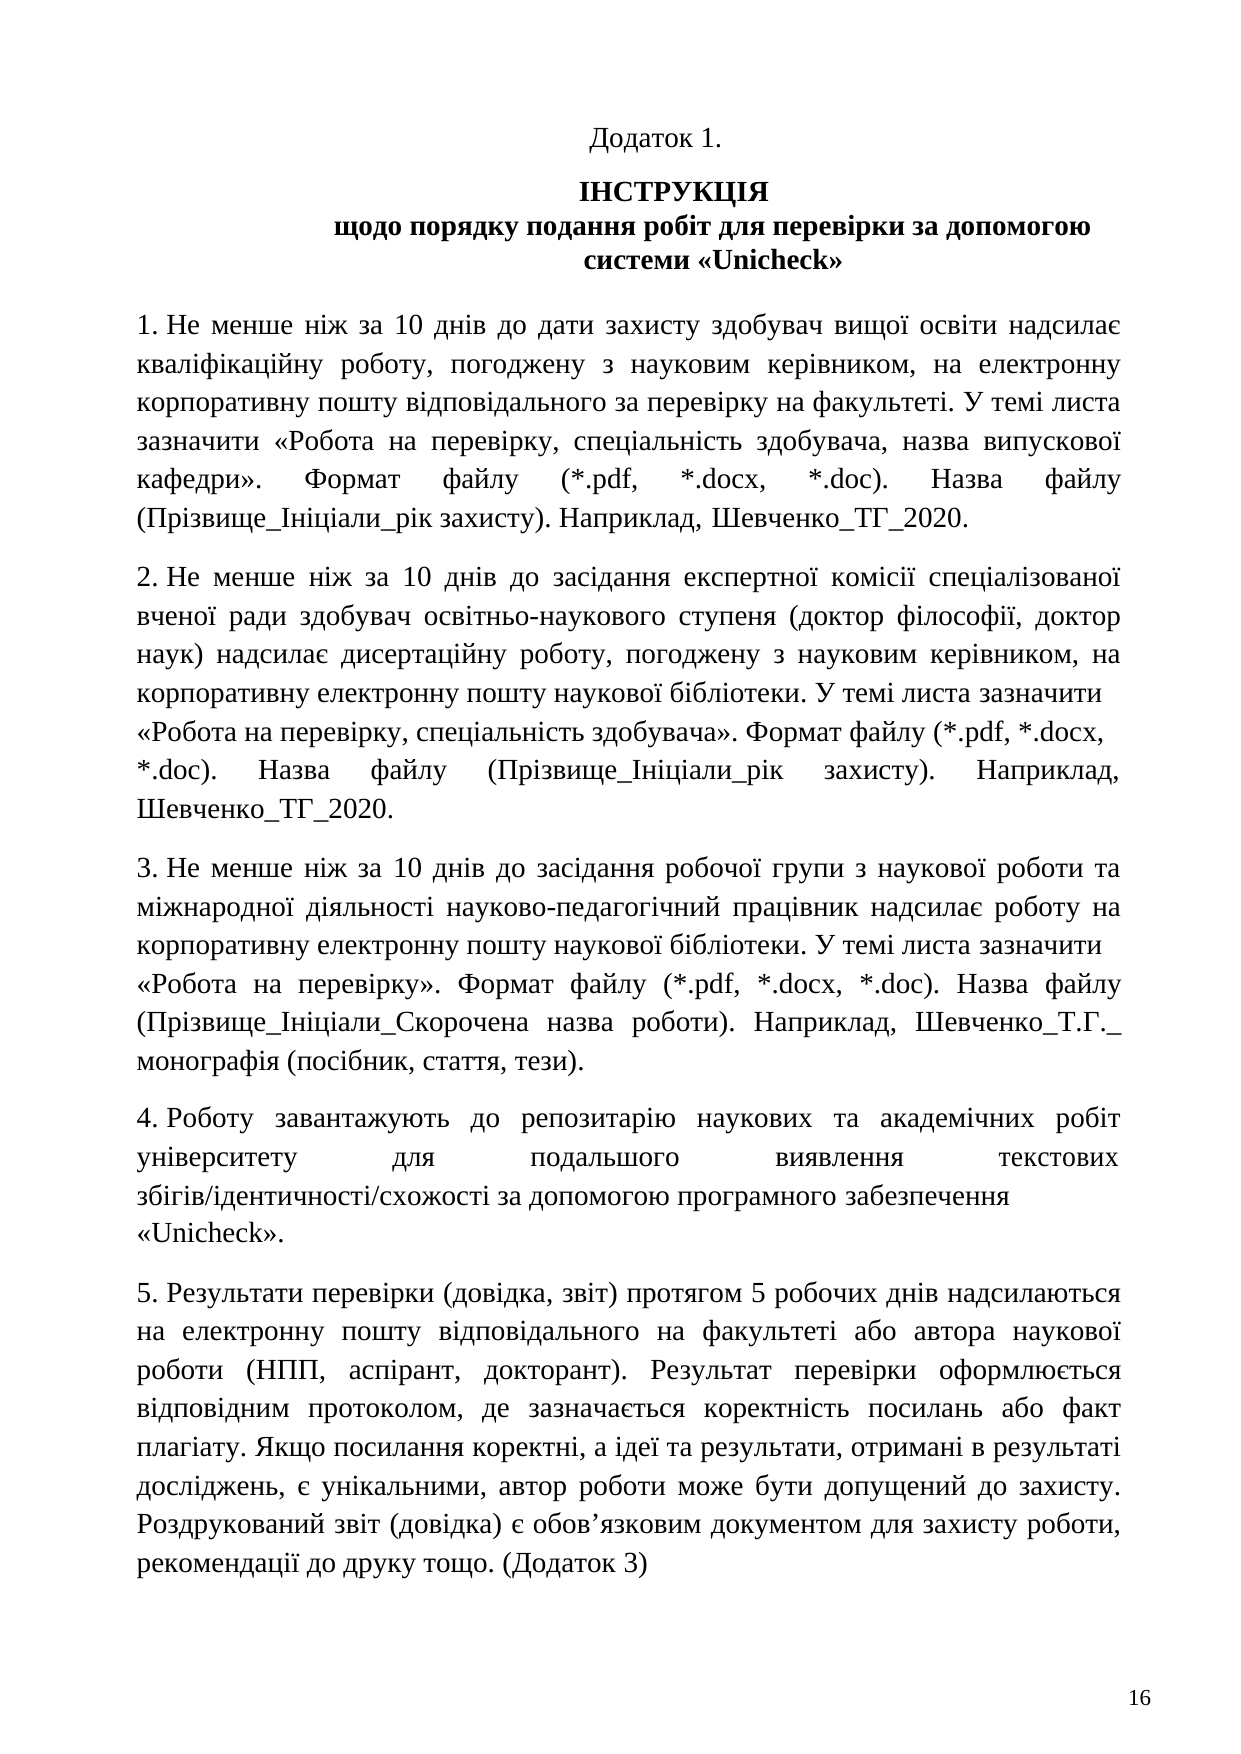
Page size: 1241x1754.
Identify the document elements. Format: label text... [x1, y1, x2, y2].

text «Робота на перевірку». Формат файлу (*.pdf, *.docx, *.doc). Назва файлу (Прізвище_Ініціали_Скорочена назва роботи). Наприклад, Шевченко_Т.Г._ монографія (посібник, стаття, тези). [136, 966, 1122, 1076]
text «Робота на перевірку, спеціальність здобувача». Формат файлу (*.pdf, *.docx, [136, 714, 1232, 747]
text Додаток 1. [589, 120, 1232, 154]
subtitle ІНСТРУКЦІЯ [579, 175, 1232, 208]
list Результати перевірки (довідка, звіт) протягом 5 робочих днів надсилаються на електронну пошту відповідального на факультеті або автора наукової роботи (НПП, аспірант, докторант). Результат перевірки оформлюється відповідним протоколом, де зазначається коректність посилань або факт плагіату. Якщо посилання коректні, а ідеї та результати, отримані в результаті досліджень, є унікальними, автор роботи може бути допущений до захисту. Роздрукований звіт (довідка) є обов’язковим документом для захисту роботи, рекомендації до друку тощо. (Додаток 3) [136, 1275, 1122, 1578]
text *.doc). Назва файлу (Прізвище_Ініціали_рік захисту). Наприклад, Шевченко_ТГ_2020. [136, 752, 1120, 824]
text щодо порядку подання робіт для перевірки за допомогою системи «Unicheсk» [333, 208, 1146, 276]
text «Unicheсk». [136, 1216, 1232, 1249]
list Роботу завантажують до репозитарію наукових та академічних робіт університету для подальшого виявлення текстових збігів/ідентичності/схожості за допомогою програмного забезпечення [136, 1101, 1121, 1211]
list Не менше ніж за 10 днів до засідання робочої групи з наукової роботи та міжнародної діяльності науково-педагогічний працівник надсилає роботу на корпоративну електронну пошту наукової бібліотеки. У темі листа зазначити [136, 850, 1122, 961]
list Не менше ніж за 10 днів до дати захисту здобувач вищої освіти надсилає кваліфікаційну роботу, погоджену з науковим керівником, на електронну корпоративну пошту відповідального за перевірку на факультеті. У темі листа зазначити «Робота на перевірку, спеціальність здобувача, назва випускової кафедри». Формат файлу (*.pdf, *.docx, *.doc). Назва файлу (Прізвище_Ініціали_рік захисту). Наприклад, Шевченко_ТГ_2020. [136, 307, 1122, 534]
list Не менше ніж за 10 днів до засідання експертної комісії спеціалізованої вченої ради здобувач освітньо-наукового ступеня (доктор філософії, доктор наук) надсилає дисертаційну роботу, погоджену з науковим керівником, на корпоративну електронну пошту наукової бібліотеки. У темі листа зазначити [136, 559, 1122, 708]
